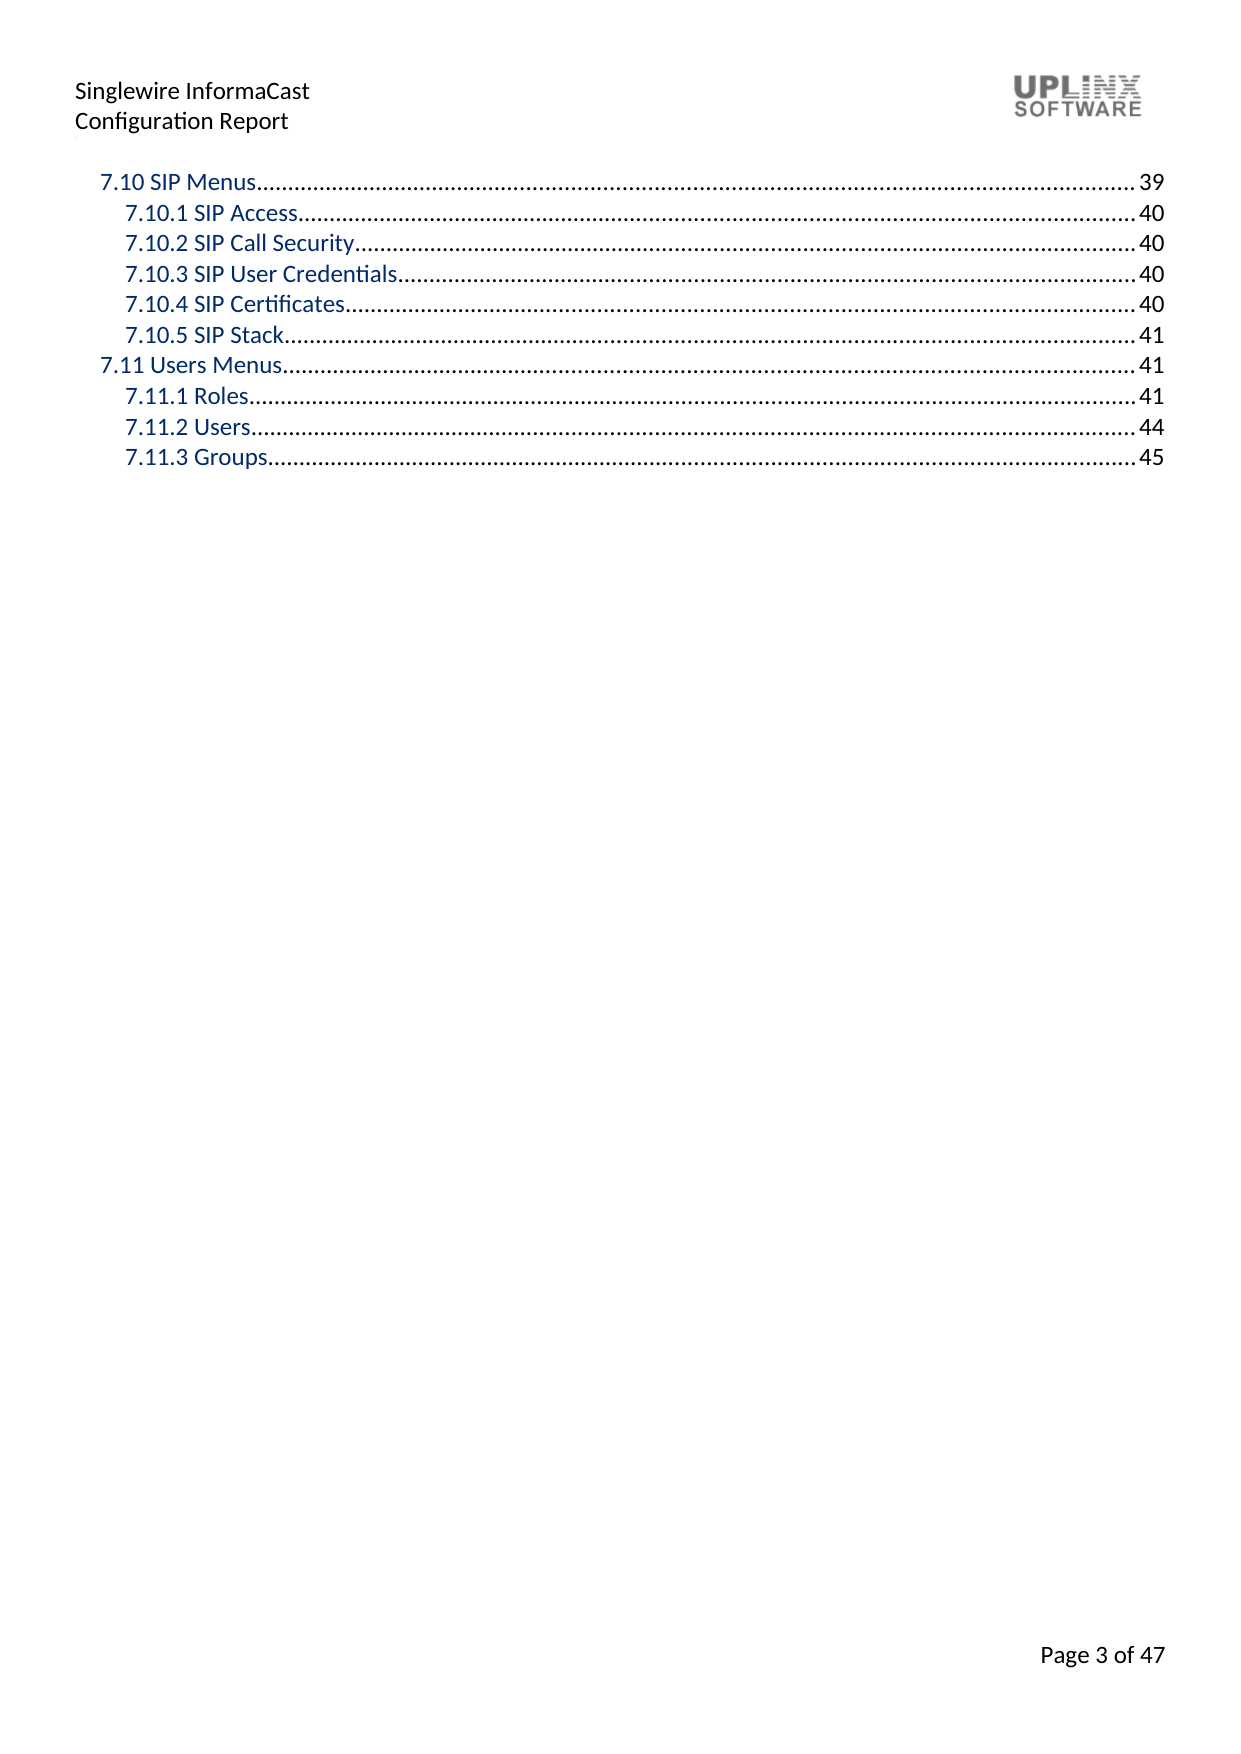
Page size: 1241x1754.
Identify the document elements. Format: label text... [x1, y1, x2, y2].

text 7.11.1 Roles 41 [125, 380, 1165, 411]
text 7.10.2 SIP Call Security 40 [125, 228, 1165, 258]
text 7.10 SIP Menus 39 [100, 167, 1165, 197]
text 7.10.5 SIP Stack 41 [125, 319, 1165, 350]
text 7.10.3 SIP User Credentials 40 [125, 258, 1165, 289]
text 7.11.3 Groups 45 [125, 441, 1165, 472]
text 7.10.1 SIP Access 40 [125, 197, 1165, 228]
picture [1013, 75, 1143, 119]
text 7.11 Users Menus 41 [100, 350, 1165, 380]
text 7.11.2 Users 44 [125, 411, 1165, 441]
text 7.10.4 SIP Certificates 40 [125, 289, 1165, 319]
